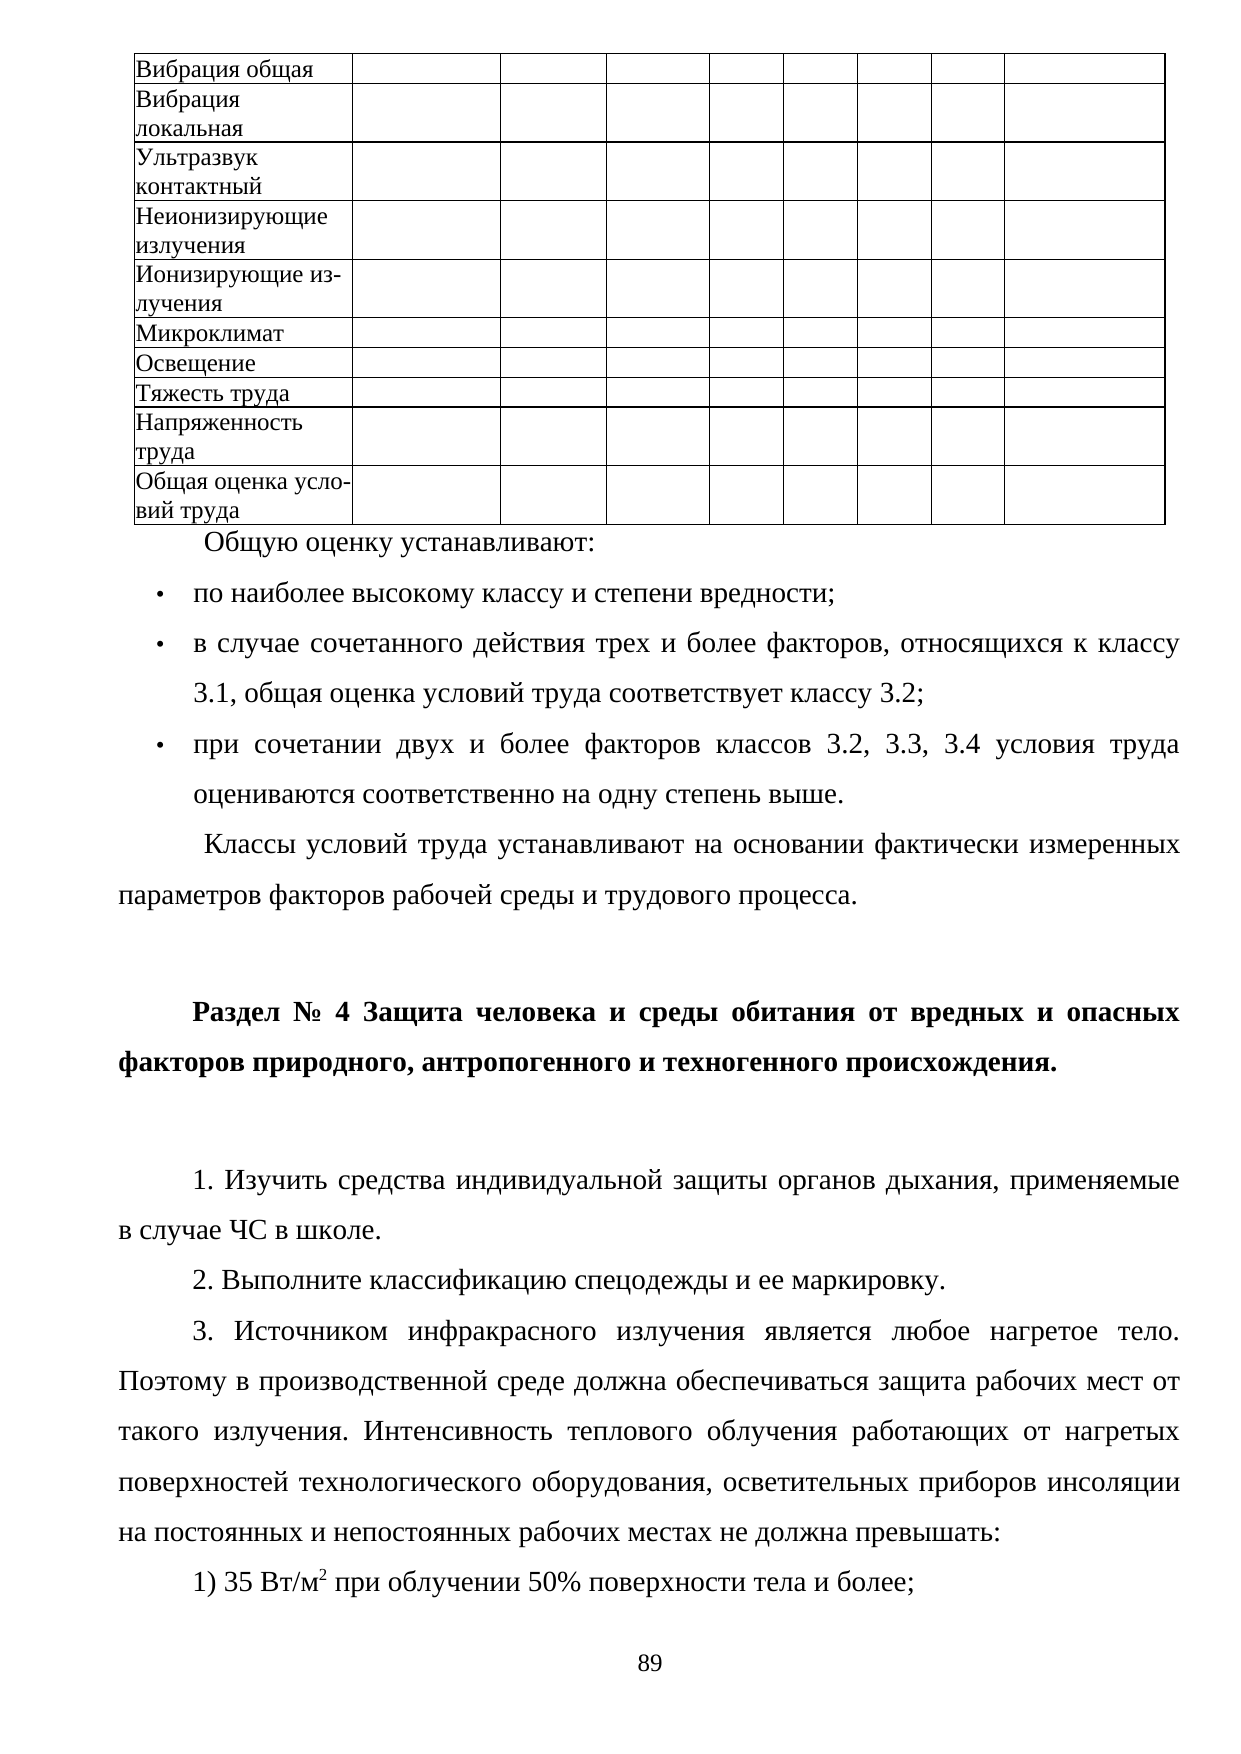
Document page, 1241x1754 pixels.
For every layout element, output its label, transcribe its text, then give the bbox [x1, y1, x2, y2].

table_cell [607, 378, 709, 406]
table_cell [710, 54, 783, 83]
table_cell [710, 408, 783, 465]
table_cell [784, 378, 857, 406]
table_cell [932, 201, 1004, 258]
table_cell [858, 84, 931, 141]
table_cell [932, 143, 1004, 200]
text Общую оценку устанавливают: [118, 524, 1181, 558]
text Классы условий труда устанавливают на основании фактически измеренных параметров факторов рабочей среды и трудового процесса. [118, 826, 1181, 910]
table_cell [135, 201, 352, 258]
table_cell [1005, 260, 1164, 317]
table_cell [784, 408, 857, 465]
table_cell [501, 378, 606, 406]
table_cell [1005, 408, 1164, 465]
list по наиболее высокому классу и степени вредности; [156, 575, 1181, 608]
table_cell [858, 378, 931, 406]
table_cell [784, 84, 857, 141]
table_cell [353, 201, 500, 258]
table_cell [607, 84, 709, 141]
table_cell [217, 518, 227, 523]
text 1) 35 Вт/м2 при облучении 50% поверхности тела и более; [118, 1564, 1181, 1598]
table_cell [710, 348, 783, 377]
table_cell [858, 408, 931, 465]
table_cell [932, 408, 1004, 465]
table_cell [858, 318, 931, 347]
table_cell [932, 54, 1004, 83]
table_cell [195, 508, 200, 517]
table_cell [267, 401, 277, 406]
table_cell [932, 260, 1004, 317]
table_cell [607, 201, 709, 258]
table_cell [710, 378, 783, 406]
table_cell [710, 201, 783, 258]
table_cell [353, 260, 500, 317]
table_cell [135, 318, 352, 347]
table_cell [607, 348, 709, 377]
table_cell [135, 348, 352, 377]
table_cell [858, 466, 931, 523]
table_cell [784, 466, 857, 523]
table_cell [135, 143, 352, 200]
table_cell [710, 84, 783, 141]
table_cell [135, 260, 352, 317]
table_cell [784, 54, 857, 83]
list в случае сочетанного действия трех и более факторов, относящихся к классу 3.1, общая оценка условий труда соответствует классу 3.2; [156, 625, 1181, 709]
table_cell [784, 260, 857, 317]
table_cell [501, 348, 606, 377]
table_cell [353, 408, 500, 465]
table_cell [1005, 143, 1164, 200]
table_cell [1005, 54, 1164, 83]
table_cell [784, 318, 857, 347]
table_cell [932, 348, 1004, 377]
text Раздел № 4 Защита человека и среды обитания от вредных и опасных факторов природного, антропогенного и техногенного происхождения. [118, 994, 1181, 1078]
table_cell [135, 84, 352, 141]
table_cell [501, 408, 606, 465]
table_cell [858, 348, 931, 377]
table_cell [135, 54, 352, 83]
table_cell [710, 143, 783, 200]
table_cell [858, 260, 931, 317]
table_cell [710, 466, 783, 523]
text 1. Изучить средства индивидуальной защиты органов дыхания, применяемые в случае ЧС в школе. [118, 1162, 1181, 1246]
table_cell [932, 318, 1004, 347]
list при сочетании двух и более факторов классов 3.2, 3.3, 3.4 условия труда оцениваются соответственно на одну степень выше. [156, 726, 1181, 810]
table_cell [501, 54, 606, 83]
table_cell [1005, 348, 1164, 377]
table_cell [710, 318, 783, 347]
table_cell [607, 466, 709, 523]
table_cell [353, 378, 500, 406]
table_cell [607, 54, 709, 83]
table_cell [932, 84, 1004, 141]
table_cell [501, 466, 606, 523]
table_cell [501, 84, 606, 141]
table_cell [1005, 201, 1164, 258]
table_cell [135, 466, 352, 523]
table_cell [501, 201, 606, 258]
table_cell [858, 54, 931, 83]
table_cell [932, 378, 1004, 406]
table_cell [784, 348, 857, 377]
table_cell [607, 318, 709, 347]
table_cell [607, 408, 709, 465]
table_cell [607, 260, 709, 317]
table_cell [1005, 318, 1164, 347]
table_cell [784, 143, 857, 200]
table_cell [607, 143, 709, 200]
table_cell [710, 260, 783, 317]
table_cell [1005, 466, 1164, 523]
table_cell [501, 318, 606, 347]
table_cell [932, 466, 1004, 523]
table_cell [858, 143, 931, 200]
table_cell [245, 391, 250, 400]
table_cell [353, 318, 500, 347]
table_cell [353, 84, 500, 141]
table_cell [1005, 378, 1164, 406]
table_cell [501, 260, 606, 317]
text 2. Выполните классификацию спецодежды и ее маркировку. [118, 1262, 1181, 1296]
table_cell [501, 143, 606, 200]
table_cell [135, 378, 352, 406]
text 3. Источником инфракрасного излучения является любое нагретое тело. Поэтому в производственной среде должна обеспечиваться защита рабочих мест от такого излучения. Интенсивность теплового облучения работающих от нагретых поверхностей технологического оборудования, осветительных приборов инсоляции на постоянных и непостоянных рабочих местах не должна превышать: [118, 1313, 1181, 1548]
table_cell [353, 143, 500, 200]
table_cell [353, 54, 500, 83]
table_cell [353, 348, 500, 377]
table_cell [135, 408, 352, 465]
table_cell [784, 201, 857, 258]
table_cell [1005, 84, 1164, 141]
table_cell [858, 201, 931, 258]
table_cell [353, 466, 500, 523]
